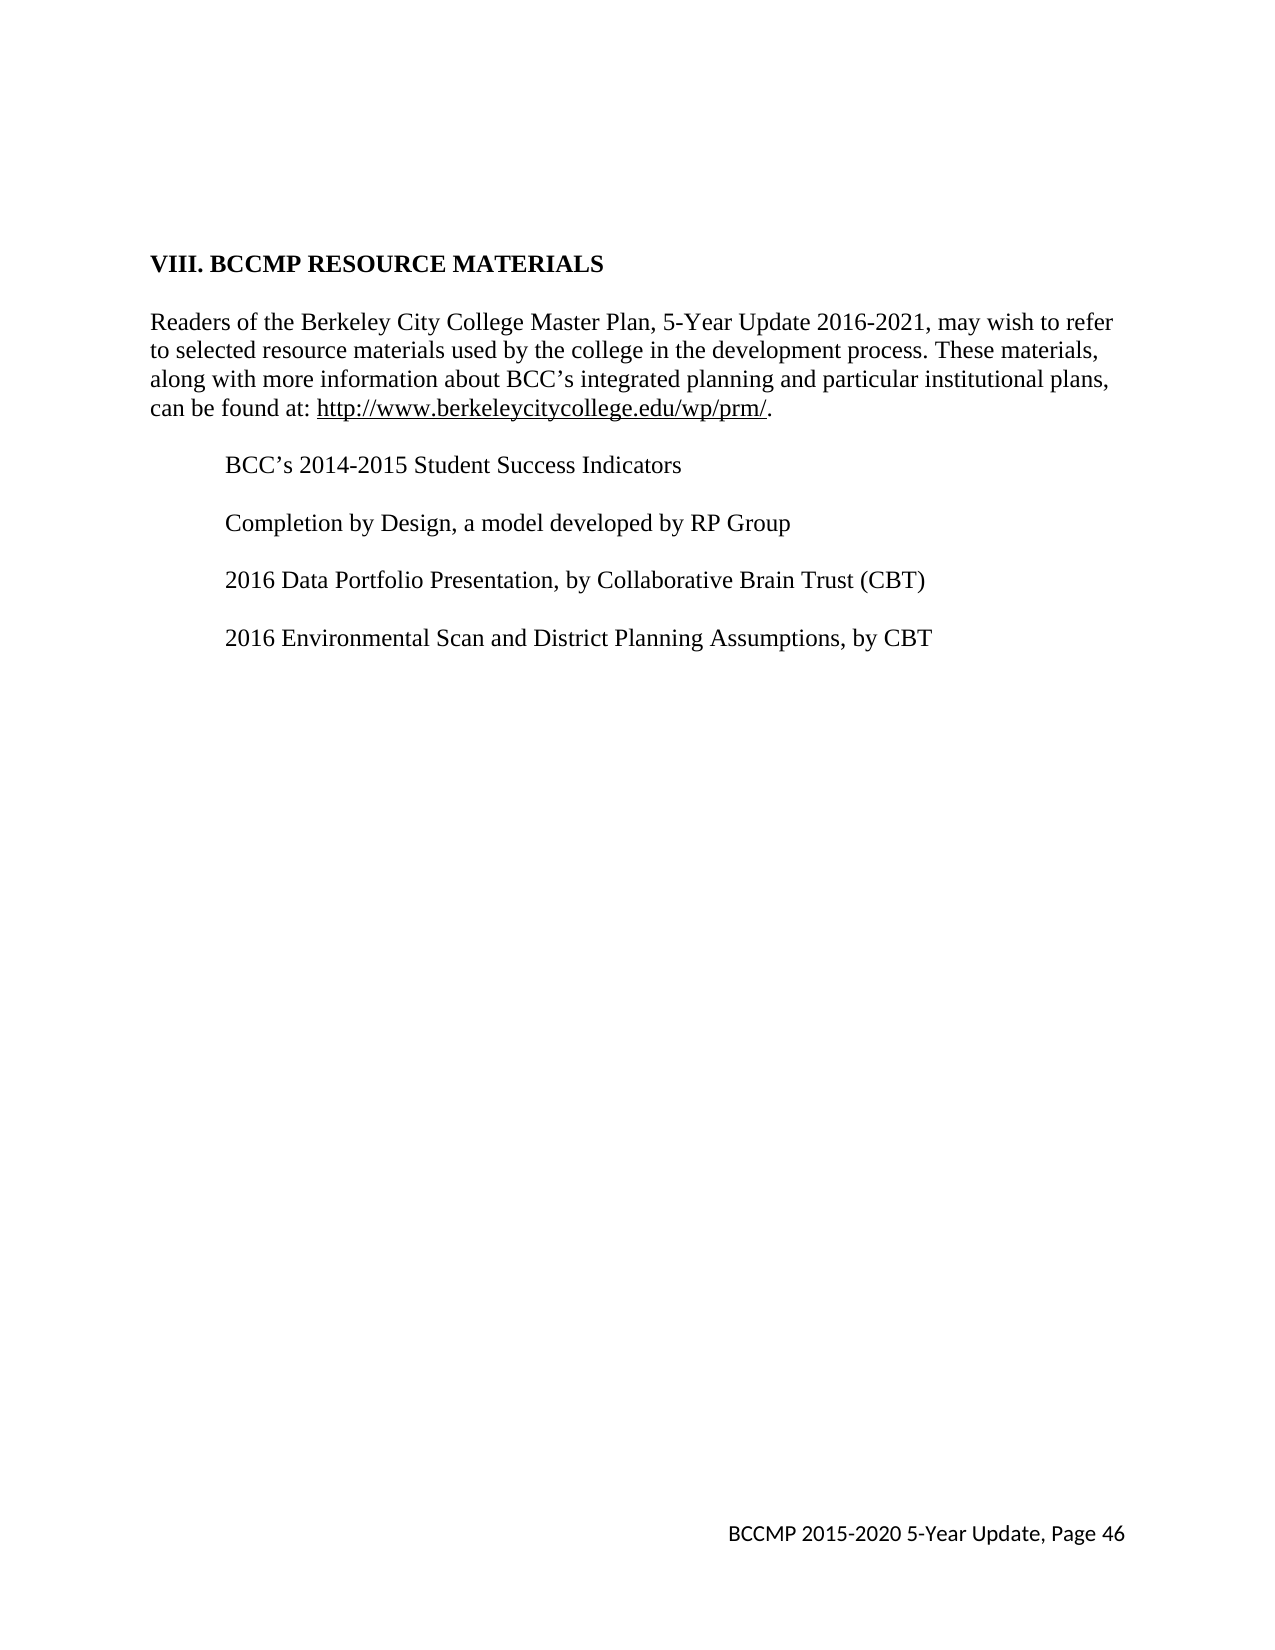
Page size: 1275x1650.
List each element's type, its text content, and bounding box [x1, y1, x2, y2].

text 2016 Data Portfolio Presentation, by Collaborative Brain Trust (CBT) [150, 565, 1125, 594]
text BCC’s 2014-2015 Student Success Indicators [150, 450, 1125, 479]
text 2016 Environmental Scan and District Planning Assumptions, by CBT [150, 623, 1125, 652]
text Completion by Design, a model developed by RP Group [150, 508, 1125, 537]
text VIII. BCCMP RESOURCE MATERIALS [150, 249, 1125, 278]
text Readers of the Berkeley City College Master Plan, 5-Year Update 2016-2021, may wish to refer to selected resource materials used by the college in the development process. These materials, along with more information about BCC’s integrated planning and particular institutional plans, can be found at: http://www.berkeleycitycollege.edu/wp/prm/. [150, 307, 1125, 422]
